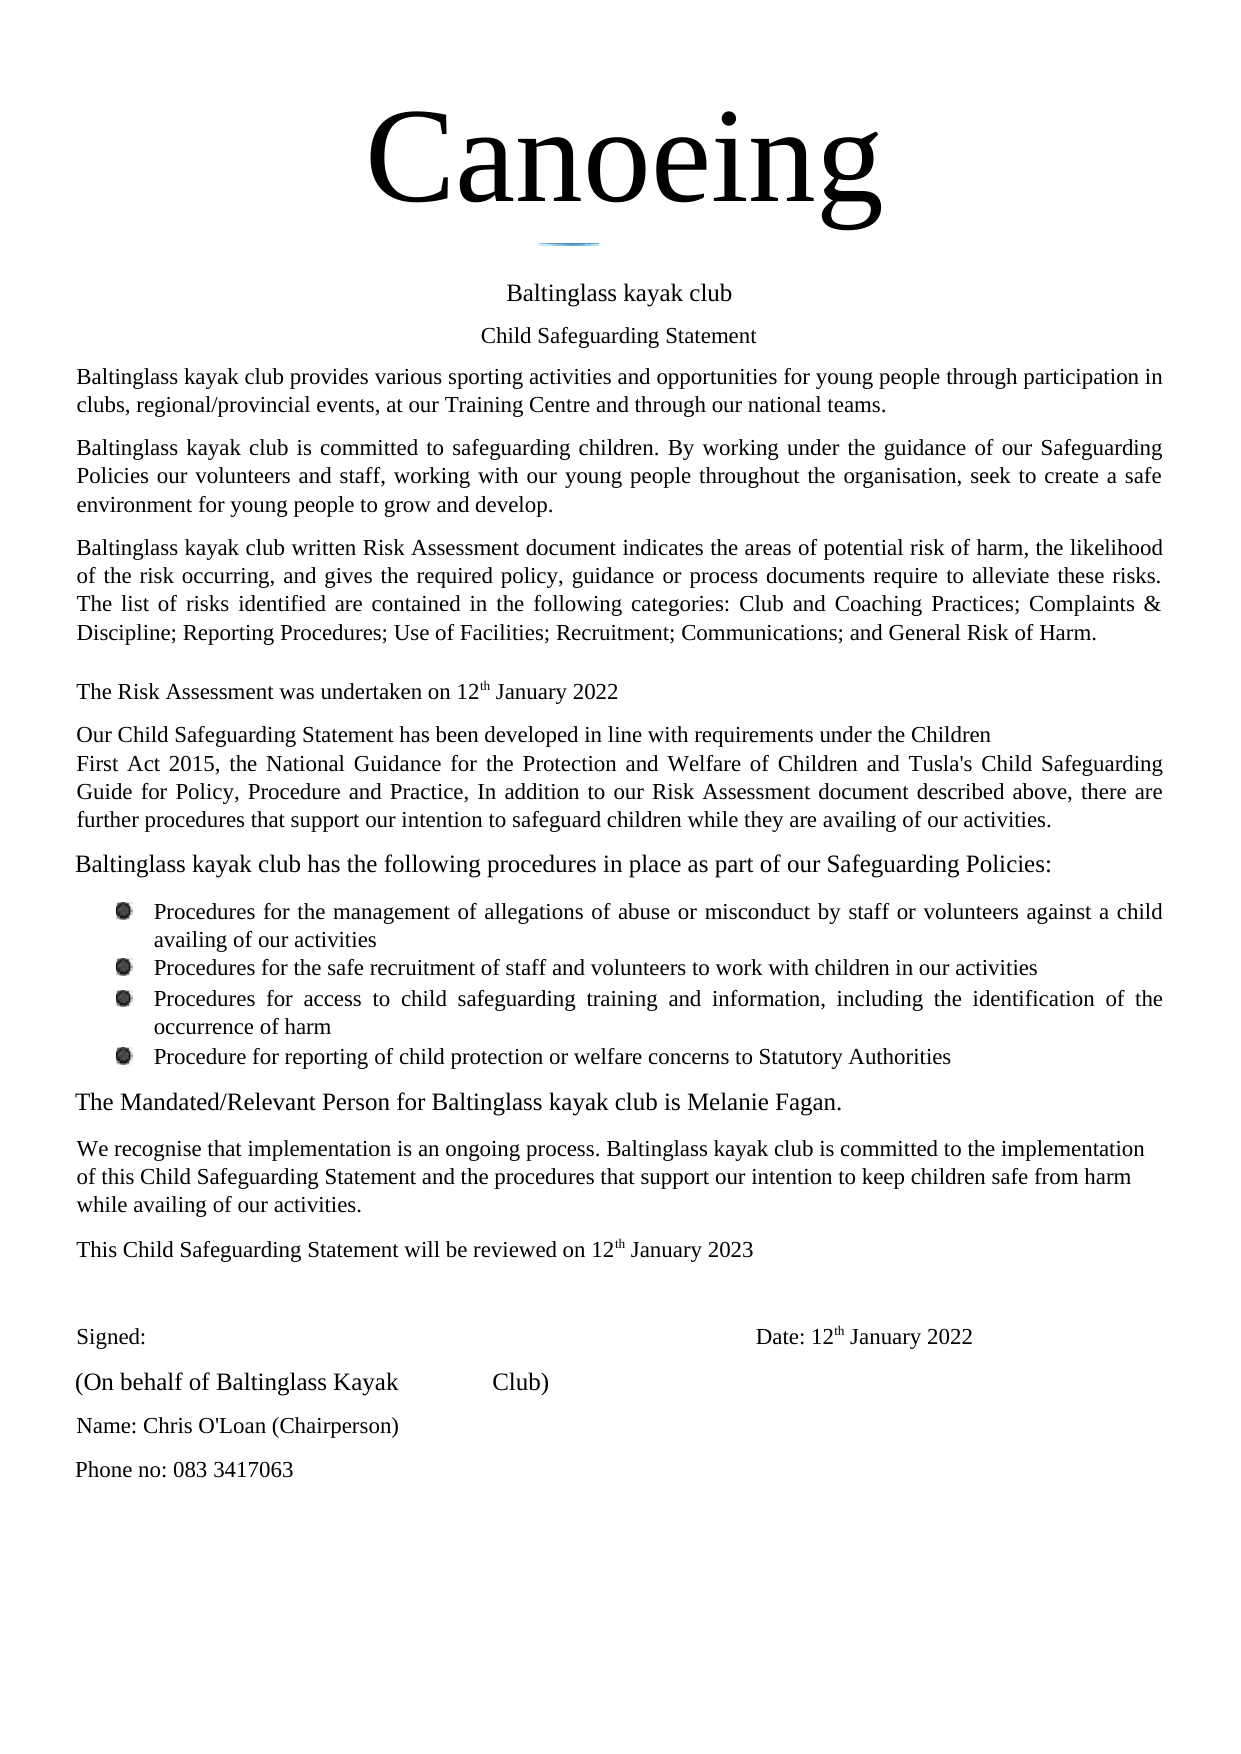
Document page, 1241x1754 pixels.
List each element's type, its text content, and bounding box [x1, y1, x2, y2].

text Our Child Safeguarding Statement has been developed in line with requirements under the Children [76, 721, 1165, 748]
text First Act 2015, the National Guidance for the Protection and Welfare of Children and Tusla's Child Safeguarding Guide for Policy, Procedure and Practice, In addition to our Risk Assessment document described above, there are further procedures that support our intention to safeguard children while they are availing of our activities. [76, 750, 1165, 832]
picture [116, 958, 133, 976]
text Baltinglass kayak club [75, 278, 1163, 307]
text We recognise that implementation is an ongoing process. Baltinglass kayak club is committed to the implementation of this Child Safeguarding Statement and the procedures that support our intention to keep children safe from harm while availing of our activities. [76, 1135, 1165, 1217]
list Procedures for access to child safeguarding training and information, including the identification of the occurrence of harm [115, 985, 1165, 1040]
text Baltinglass kayak club provides various sporting activities and opportunities for young people through participation in clubs, regional/provincial events, at our Training Centre and through our national teams. [76, 363, 1165, 417]
text The Risk Assessment was undertaken on 12th January 2022 [76, 678, 1165, 704]
text (On behalf of Baltinglass Kayak Club) [75, 1367, 1165, 1396]
text The Mandated/Relevant Person for Baltinglass kayak club is Melanie Fagan. [75, 1087, 1165, 1115]
text Phone no: 083 3417063 [75, 1456, 1165, 1482]
text Baltinglass kayak club has the following procedures in place as part of our Safeguarding Policies: [75, 849, 1165, 878]
text Signed: Date: 12th January 2022 [76, 1323, 1165, 1349]
text This Child Safeguarding Statement will be reviewed on 12th January 2023 [76, 1236, 1165, 1262]
picture [116, 902, 133, 920]
text Child Safeguarding Statement [75, 322, 1162, 348]
picture [116, 990, 133, 1007]
list Procedures for the safe recruitment of staff and volunteers to work with children in our activities [115, 954, 1165, 980]
picture [116, 1047, 133, 1065]
text Name: Chris O'Loan (Chairperson) [76, 1412, 1165, 1438]
list Procedures for the management of allegations of abuse or misconduct by staff or volunteers against a child availing of our activities [115, 898, 1165, 952]
text Baltinglass kayak club written Risk Assessment document indicates the areas of potential risk of harm, the likelihood of the risk occurring, and gives the required policy, guidance or process documents require to alleviate these risks. The list of risks identified are contained in the following categories: Club and Coaching Practices; Complaints & Discipline; Reporting Procedures; Use of Facilities; Recruitment; Communications; and General Risk of Harm. [76, 534, 1165, 645]
text Canoeing [84, 75, 1165, 231]
list Procedure for reporting of child protection or welfare concerns to Statutory Authorities [115, 1043, 1165, 1069]
text Baltinglass kayak club is committed to safeguarding children. By working under the guidance of our Safeguarding Policies our volunteers and staff, working with our young people throughout the organisation, seek to create a safe environment for young people to grow and develop. [76, 434, 1165, 517]
